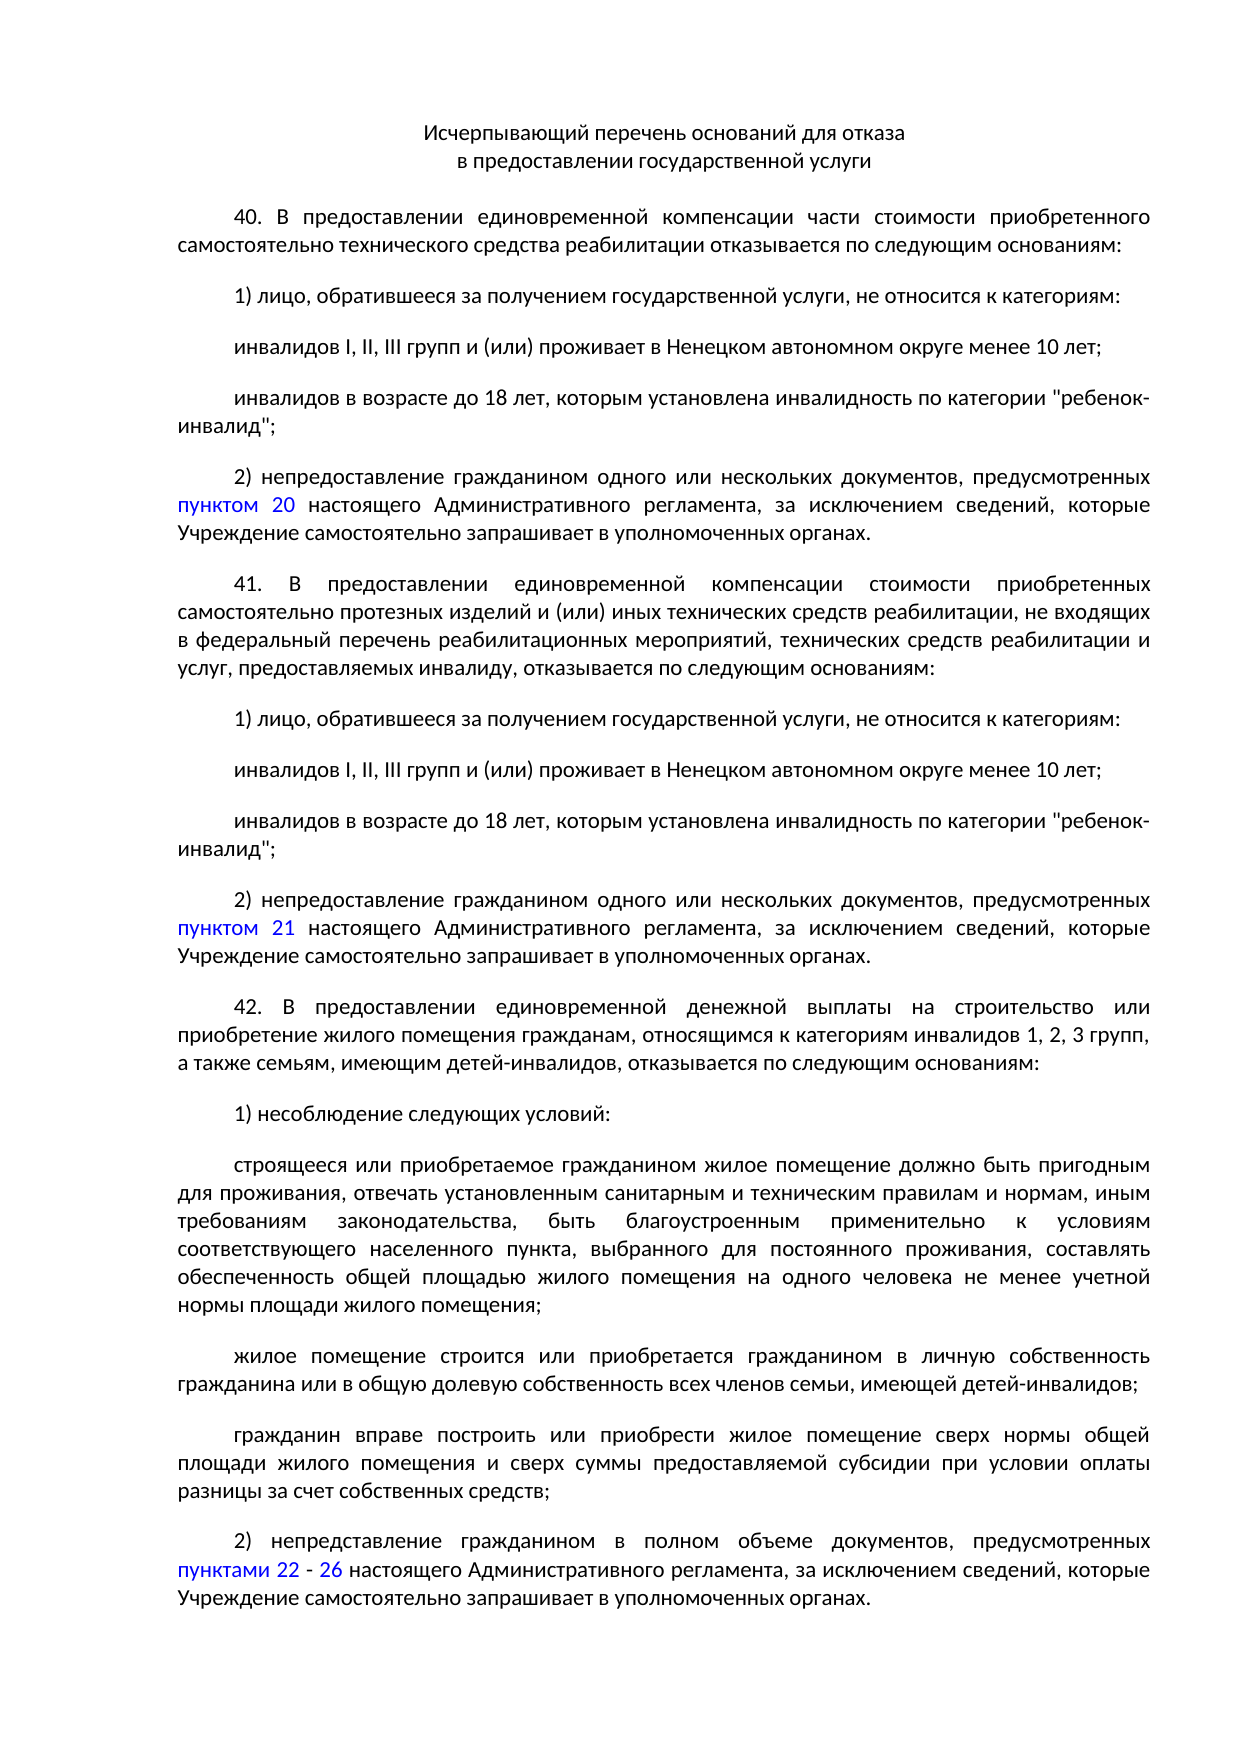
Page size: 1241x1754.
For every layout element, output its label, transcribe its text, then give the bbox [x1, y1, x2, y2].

text инвалидов I, II, III групп и (или) проживает в Ненецком автономном округе менее 10 лет; [177, 332, 1152, 360]
text инвалидов в возрасте до 18 лет, которым установлена инвалидность по категории "ребенок-инвалид"; [177, 806, 1152, 862]
text 2) непредставление гражданином в полном объеме документов, предусмотренных пунктами 22 - 26 настоящего Административного регламента, за исключением сведений, которые Учреждение самостоятельно запрашивает в уполномоченных органах. [177, 1527, 1152, 1611]
text в предоставлении государственной услуги [177, 146, 1152, 174]
text Исчерпывающий перечень оснований для отказа [177, 118, 1152, 146]
text 1) лицо, обратившееся за получением государственной услуги, не относится к категориям: [177, 704, 1152, 732]
text 42. В предоставлении единовременной денежной выплаты на строительство или приобретение жилого помещения гражданам, относящимся к категориям инвалидов 1, 2, 3 групп, а также семьям, имеющим детей-инвалидов, отказывается по следующим основаниям: [177, 992, 1152, 1076]
text инвалидов I, II, III групп и (или) проживает в Ненецком автономном округе менее 10 лет; [177, 755, 1152, 783]
text 2) непредоставление гражданином одного или нескольких документов, предусмотренных пунктом 21 настоящего Административного регламента, за исключением сведений, которые Учреждение самостоятельно запрашивает в уполномоченных органах. [177, 885, 1152, 969]
text 41. В предоставлении единовременной компенсации стоимости приобретенных самостоятельно протезных изделий и (или) иных технических средств реабилитации, не входящих в федеральный перечень реабилитационных мероприятий, технических средств реабилитации и услуг, предоставляемых инвалиду, отказывается по следующим основаниям: [177, 569, 1152, 681]
text жилое помещение строится или приобретается гражданином в личную собственность гражданина или в общую долевую собственность всех членов семьи, имеющей детей-инвалидов; [177, 1341, 1152, 1397]
text строящееся или приобретаемое гражданином жилое помещение должно быть пригодным для проживания, отвечать установленным санитарным и техническим правилам и нормам, иным требованиям законодательства, быть благоустроенным применительно к условиям соответствующего населенного пункта, выбранного для постоянного проживания, составлять обеспеченность общей площадью жилого помещения на одного человека не менее учетной нормы площади жилого помещения; [177, 1150, 1152, 1318]
text 1) несоблюдение следующих условий: [177, 1099, 1152, 1127]
text 2) непредоставление гражданином одного или нескольких документов, предусмотренных пунктом 20 настоящего Административного регламента, за исключением сведений, которые Учреждение самостоятельно запрашивает в уполномоченных органах. [177, 462, 1152, 546]
text 1) лицо, обратившееся за получением государственной услуги, не относится к категориям: [177, 281, 1152, 309]
text 40. В предоставлении единовременной компенсации части стоимости приобретенного самостоятельно технического средства реабилитации отказывается по следующим основаниям: [177, 202, 1152, 258]
text инвалидов в возрасте до 18 лет, которым установлена инвалидность по категории "ребенок-инвалид"; [177, 383, 1152, 439]
text гражданин вправе построить или приобрести жилое помещение сверх нормы общей площади жилого помещения и сверх суммы предоставляемой субсидии при условии оплаты разницы за счет собственных средств; [177, 1420, 1152, 1504]
